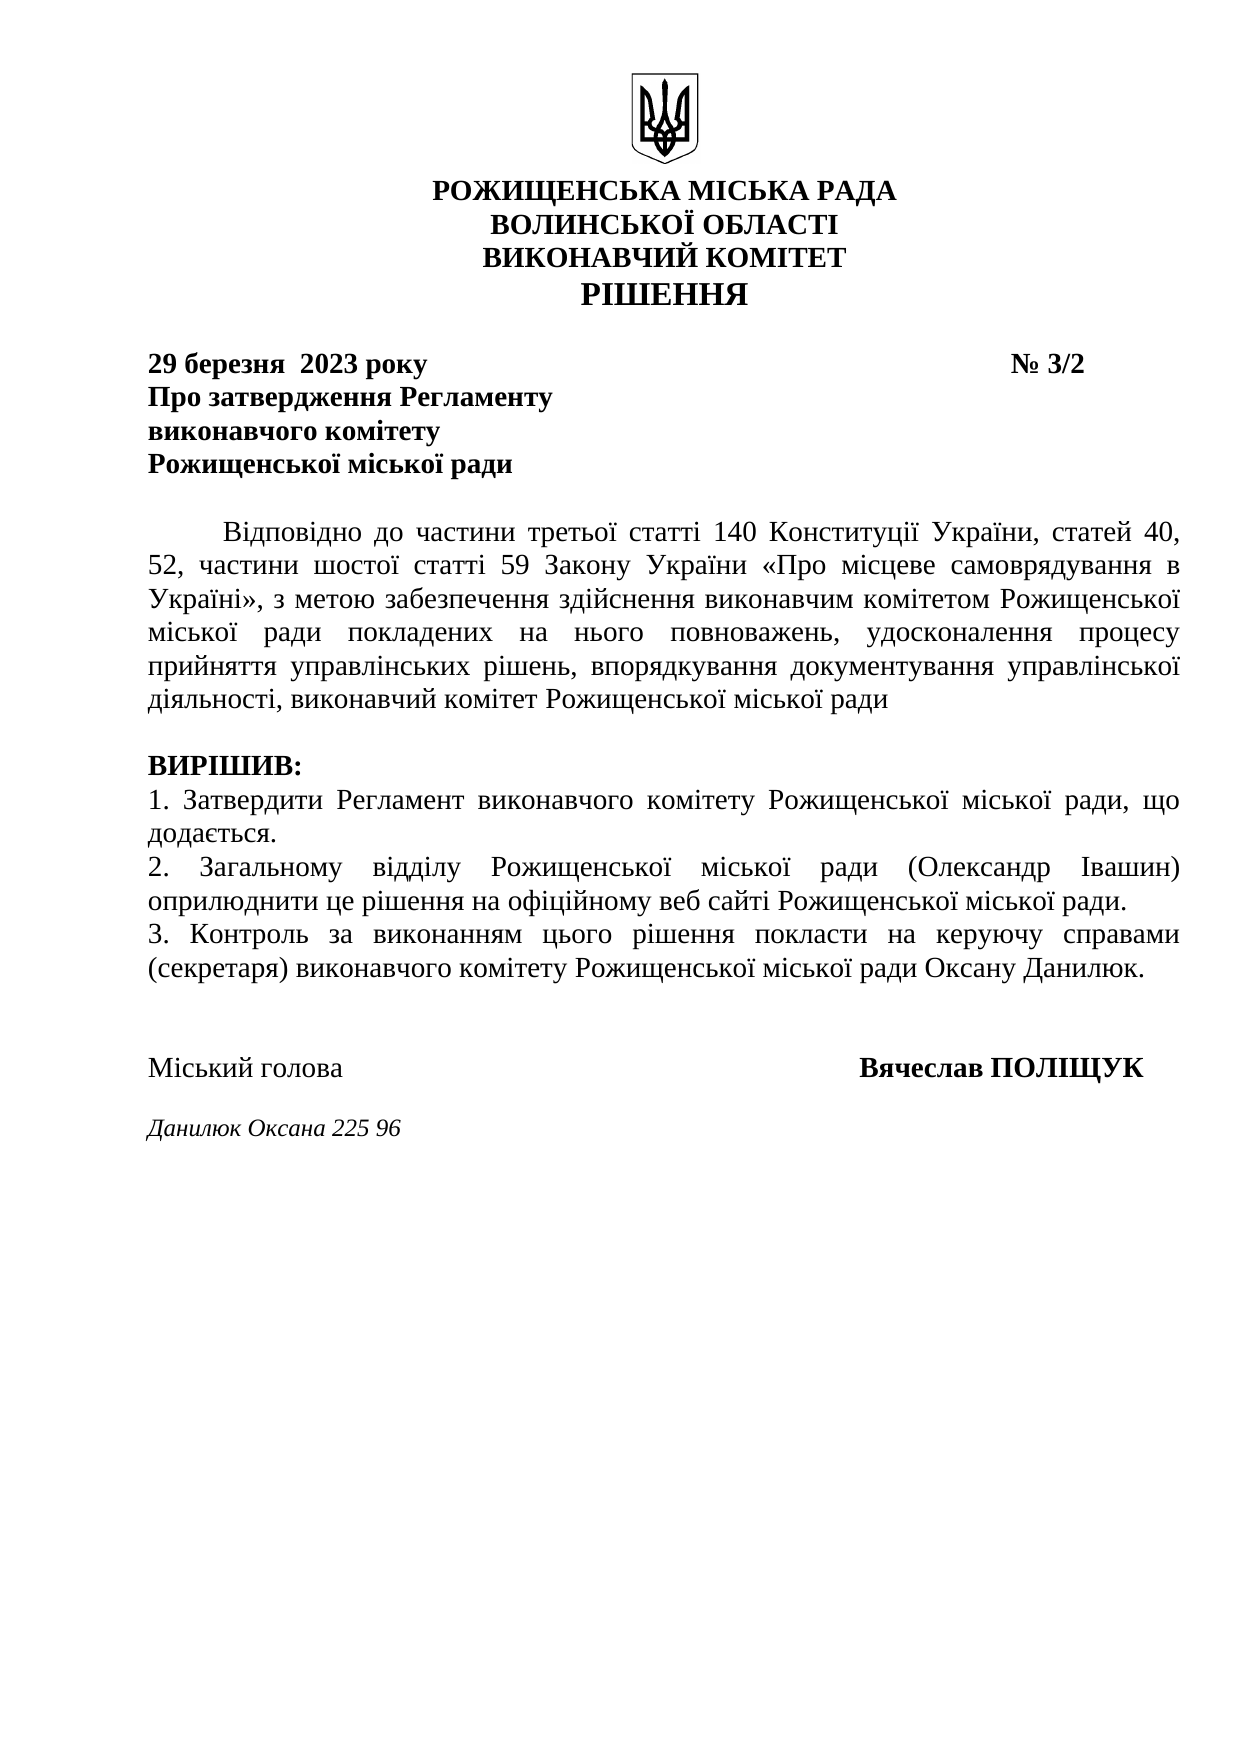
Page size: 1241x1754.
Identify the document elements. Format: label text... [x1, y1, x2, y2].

text 3. Контроль за виконанням цього рішення покласти на керуючу справами (секретаря) виконавчого комітету Рожищенської міської ради Оксану Данилюк. [148, 916, 1181, 983]
text ВИКОНАВЧИЙ КОМІТЕТ [148, 241, 1181, 274]
text Данилюк Оксана 225 96 [148, 1113, 1181, 1141]
text Рожищенської міської ради [148, 447, 1181, 480]
text РІШЕННЯ [148, 274, 1181, 312]
text Про затвердження Регламенту [148, 379, 1181, 413]
text 29 березня 2023 року № 3/2 [148, 346, 1181, 379]
text виконавчого комітету [148, 413, 1181, 447]
picture [631, 73, 701, 164]
text 2. Загальному відділу Рожищенської міської ради (Олександр Івашин) оприлюднити це рішення на офіційному веб сайті Рожищенської міської ради. [148, 849, 1181, 916]
text Міський голова Вячеслав ПОЛІЩУК [148, 1050, 1181, 1084]
text ВИРІШИВ: [148, 748, 1181, 782]
text ВОЛИНСЬКОЇ ОБЛАСТІ [148, 207, 1181, 241]
text РОЖИЩЕНСЬКА МІСЬКА РАДА [148, 173, 1181, 207]
text 1. Затвердити Регламент виконавчого комітету Рожищенської міської ради, що додається. [148, 782, 1181, 849]
text Відповідно до частини третьої статті 140 Конституції України, статей 40, 52, частини шостої статті 59 Закону України «Про місцеве самоврядування в Україні», з метою забезпечення здійснення виконавчим комітетом Рожищенської міської ради покладених на нього повноважень, удосконалення процесу прийняття управлінських рішень, впорядкування документування управлінської діяльності, виконавчий комітет Рожищенської міської ради [148, 514, 1181, 715]
